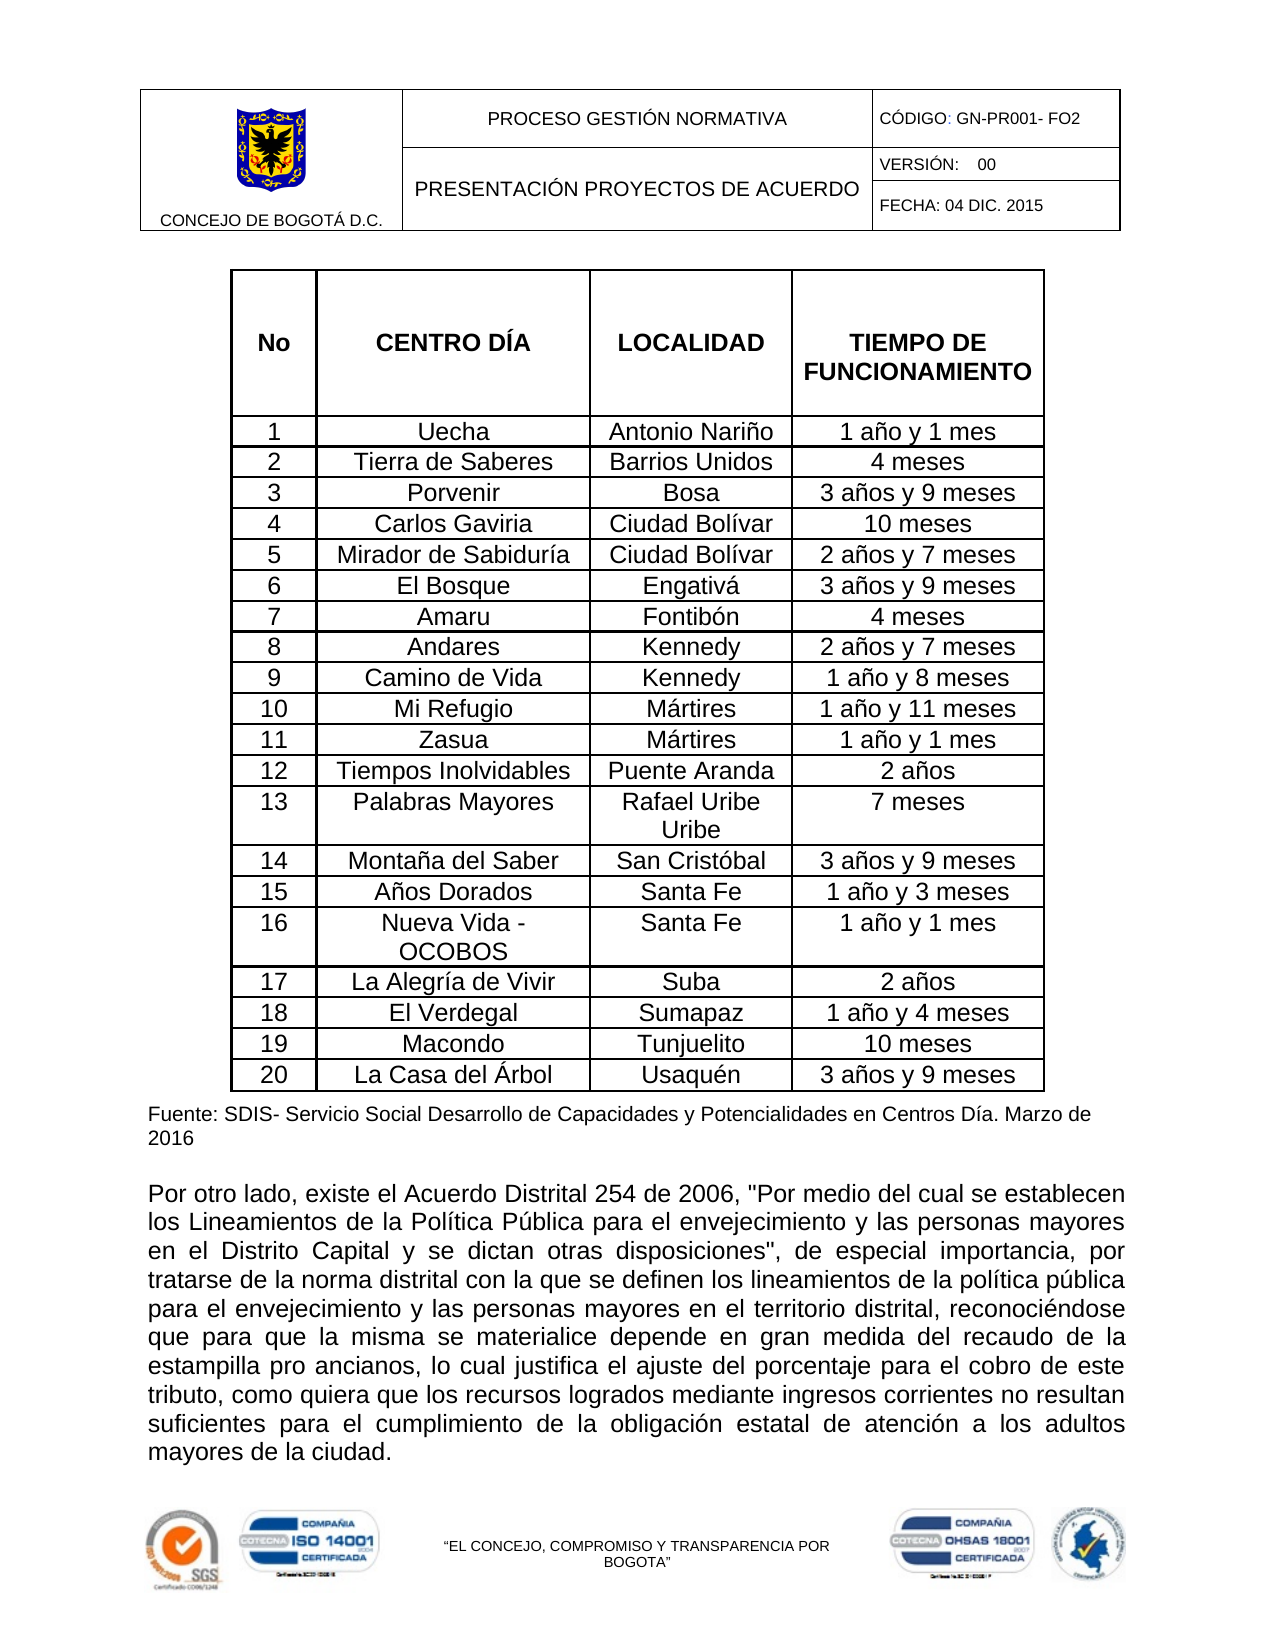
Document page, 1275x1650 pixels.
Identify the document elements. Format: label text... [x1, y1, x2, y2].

table_cell 8 [233, 633, 315, 661]
table_cell 2 años y 7 meses [793, 633, 1043, 661]
table_cell Años Dorados [318, 877, 589, 906]
table_cell 4 meses [793, 448, 1043, 476]
table_cell 1 año y 4 meses [793, 998, 1043, 1027]
table_cell Puente Aranda [591, 756, 791, 784]
table_cell Rafael Uribe Uribe [591, 787, 791, 844]
table_cell Montaña del Saber [318, 846, 589, 875]
table_cell Barrios Unidos [591, 448, 791, 476]
table_cell La Alegría de Vivir [318, 968, 589, 996]
table_cell 15 [233, 877, 315, 906]
text Por otro lado, existe el Acuerdo Distrital 254 de 2006, "Por medio del cual se establecen los Lineamientos de la Política Pública para el envejecimiento y las personas mayores en el Distrito Capital y se dictan otras disposiciones", de especial importancia, por tratarse de la norma distrital con la que se definen los lineamientos de la política pública para el envejecimiento y las personas mayores en el territorio distrital, reconociéndose que para que la misma se materialice depende en gran medida del recaudo de la estampilla pro ancianos, lo cual justifica el ajuste del porcentaje para el cobro de este tributo, como quiera que los recursos logrados mediante ingresos corrientes no resultan suficientes para el cumplimiento de la obligación estatal de atención a los adultos mayores de la ciudad. [148, 1179, 1127, 1466]
picture [888, 1507, 1126, 1590]
table_cell 10 [233, 694, 315, 723]
table_cell Andares [318, 633, 589, 661]
table_header No [233, 271, 315, 414]
table_cell 16 [233, 908, 315, 965]
table_cell El Verdegal [318, 998, 589, 1027]
table_cell Palabras Mayores [318, 787, 589, 844]
table_cell 19 [233, 1029, 315, 1058]
table_cell Antonio Nariño [591, 417, 791, 445]
table_cell Engativá [591, 571, 791, 599]
table_cell 20 [233, 1060, 315, 1089]
table_cell Bosa [591, 478, 791, 507]
table_cell Mirador de Sabiduría [318, 540, 589, 569]
table_cell 3 años y 9 meses [793, 571, 1043, 599]
table_cell 1 año y 3 meses [793, 877, 1043, 906]
table_cell Ciudad Bolívar [591, 540, 791, 569]
table_cell 4 [233, 509, 315, 538]
table_cell 9 [233, 663, 315, 692]
table_cell 7 [233, 602, 315, 630]
table_cell Tiempos Inolvidables [318, 756, 589, 784]
table_cell Macondo [318, 1029, 589, 1058]
table_cell 1 año y 1 mes [793, 908, 1043, 965]
table_header TIEMPO DE FUNCIONAMIENTO [793, 271, 1043, 414]
table_cell 2 años [793, 968, 1043, 996]
table_cell Zasua [318, 725, 589, 754]
table_cell 3 años y 9 meses [793, 846, 1043, 875]
table_cell Kennedy [591, 633, 791, 661]
table_cell 14 [233, 846, 315, 875]
picture [237, 108, 306, 192]
table_cell Amaru [318, 602, 589, 630]
table_cell Santa Fe [591, 908, 791, 965]
table_cell 10 meses [793, 509, 1043, 538]
picture [144, 1507, 385, 1593]
table_cell 18 [233, 998, 315, 1027]
table_cell Mi Refugio [318, 694, 589, 723]
table_cell Usaquén [591, 1060, 791, 1089]
table_cell Ciudad Bolívar [591, 509, 791, 538]
table_cell 13 [233, 787, 315, 844]
table_cell 1 [233, 417, 315, 445]
text Fuente: SDIS- Servicio Social Desarrollo de Capacidades y Potencialidades en Centros Día. Marzo de 2016 [148, 710, 1127, 1150]
table_cell Porvenir [318, 478, 589, 507]
table_cell Camino de Vida [318, 663, 589, 692]
table_cell 2 años [793, 756, 1043, 784]
table_cell Santa Fe [591, 877, 791, 906]
table_cell 2 [233, 448, 315, 476]
table_cell 6 [233, 571, 315, 599]
table_cell La Casa del Árbol [318, 1060, 589, 1089]
table_cell San Cristóbal [591, 846, 791, 875]
table_cell Fontibón [591, 602, 791, 630]
table_cell 12 [233, 756, 315, 784]
table_cell 1 año y 11 meses [793, 694, 1043, 723]
table_cell 1 año y 1 mes [793, 417, 1043, 445]
table_cell Mártires [591, 694, 791, 723]
table_cell 3 años y 9 meses [793, 478, 1043, 507]
table_cell El Bosque [318, 571, 589, 599]
table_cell Kennedy [591, 663, 791, 692]
table_cell Mártires [591, 725, 791, 754]
table_cell 17 [233, 968, 315, 996]
table_cell 1 año y 1 mes [793, 725, 1043, 754]
table_cell 1 año y 8 meses [793, 663, 1043, 692]
table_cell 4 meses [793, 602, 1043, 630]
table_cell Sumapaz [591, 998, 791, 1027]
table_cell Carlos Gaviria [318, 509, 589, 538]
table_cell Uecha [318, 417, 589, 445]
table_cell Tunjuelito [591, 1029, 791, 1058]
table_header CENTRO DÍA [318, 271, 589, 414]
table_cell 3 [233, 478, 315, 507]
table_cell 2 años y 7 meses [793, 540, 1043, 569]
table_cell 10 meses [793, 1029, 1043, 1058]
table_cell 3 años y 9 meses [793, 1060, 1043, 1089]
table_cell 5 [233, 540, 315, 569]
table_cell 7 meses [793, 787, 1043, 844]
table_cell Nueva Vida - OCOBOS [318, 908, 589, 965]
table_cell 11 [233, 725, 315, 754]
table_cell Tierra de Saberes [318, 448, 589, 476]
table_header LOCALIDAD [591, 271, 791, 414]
table_cell Suba [591, 968, 791, 996]
